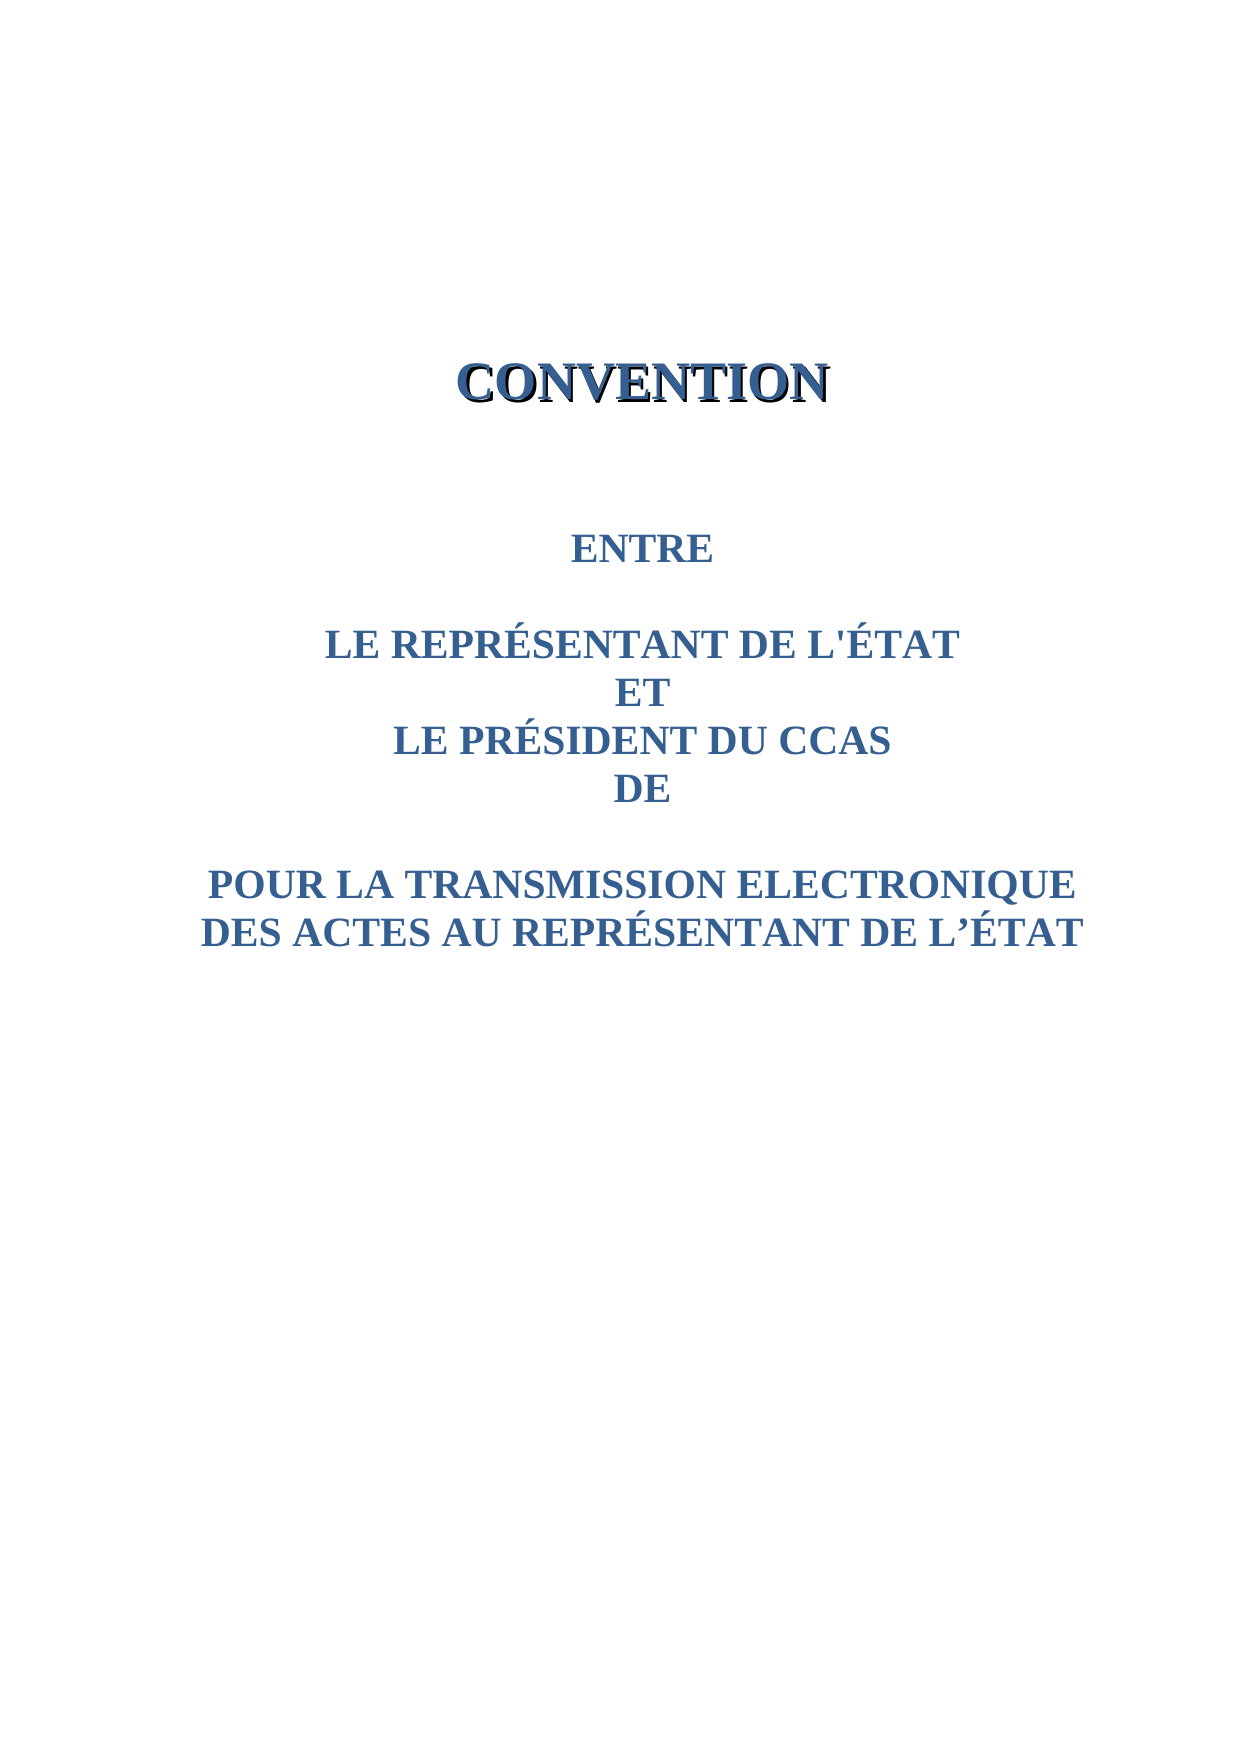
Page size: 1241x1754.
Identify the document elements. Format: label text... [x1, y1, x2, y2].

text ET [192, 667, 1092, 715]
text CONVENTION [192, 349, 1092, 411]
text LE REPRÉSENTANT DE L'ÉTAT [192, 619, 1092, 667]
text DE [192, 763, 1092, 811]
text ENTRE [192, 524, 1092, 572]
text POUR LA TRANSMISSION ELECTRONIQUE DES ACTES AU REPRÉSENTANT DE L’ÉTAT [192, 859, 1092, 955]
text LE PRÉSIDENT DU CCAS [192, 715, 1092, 763]
